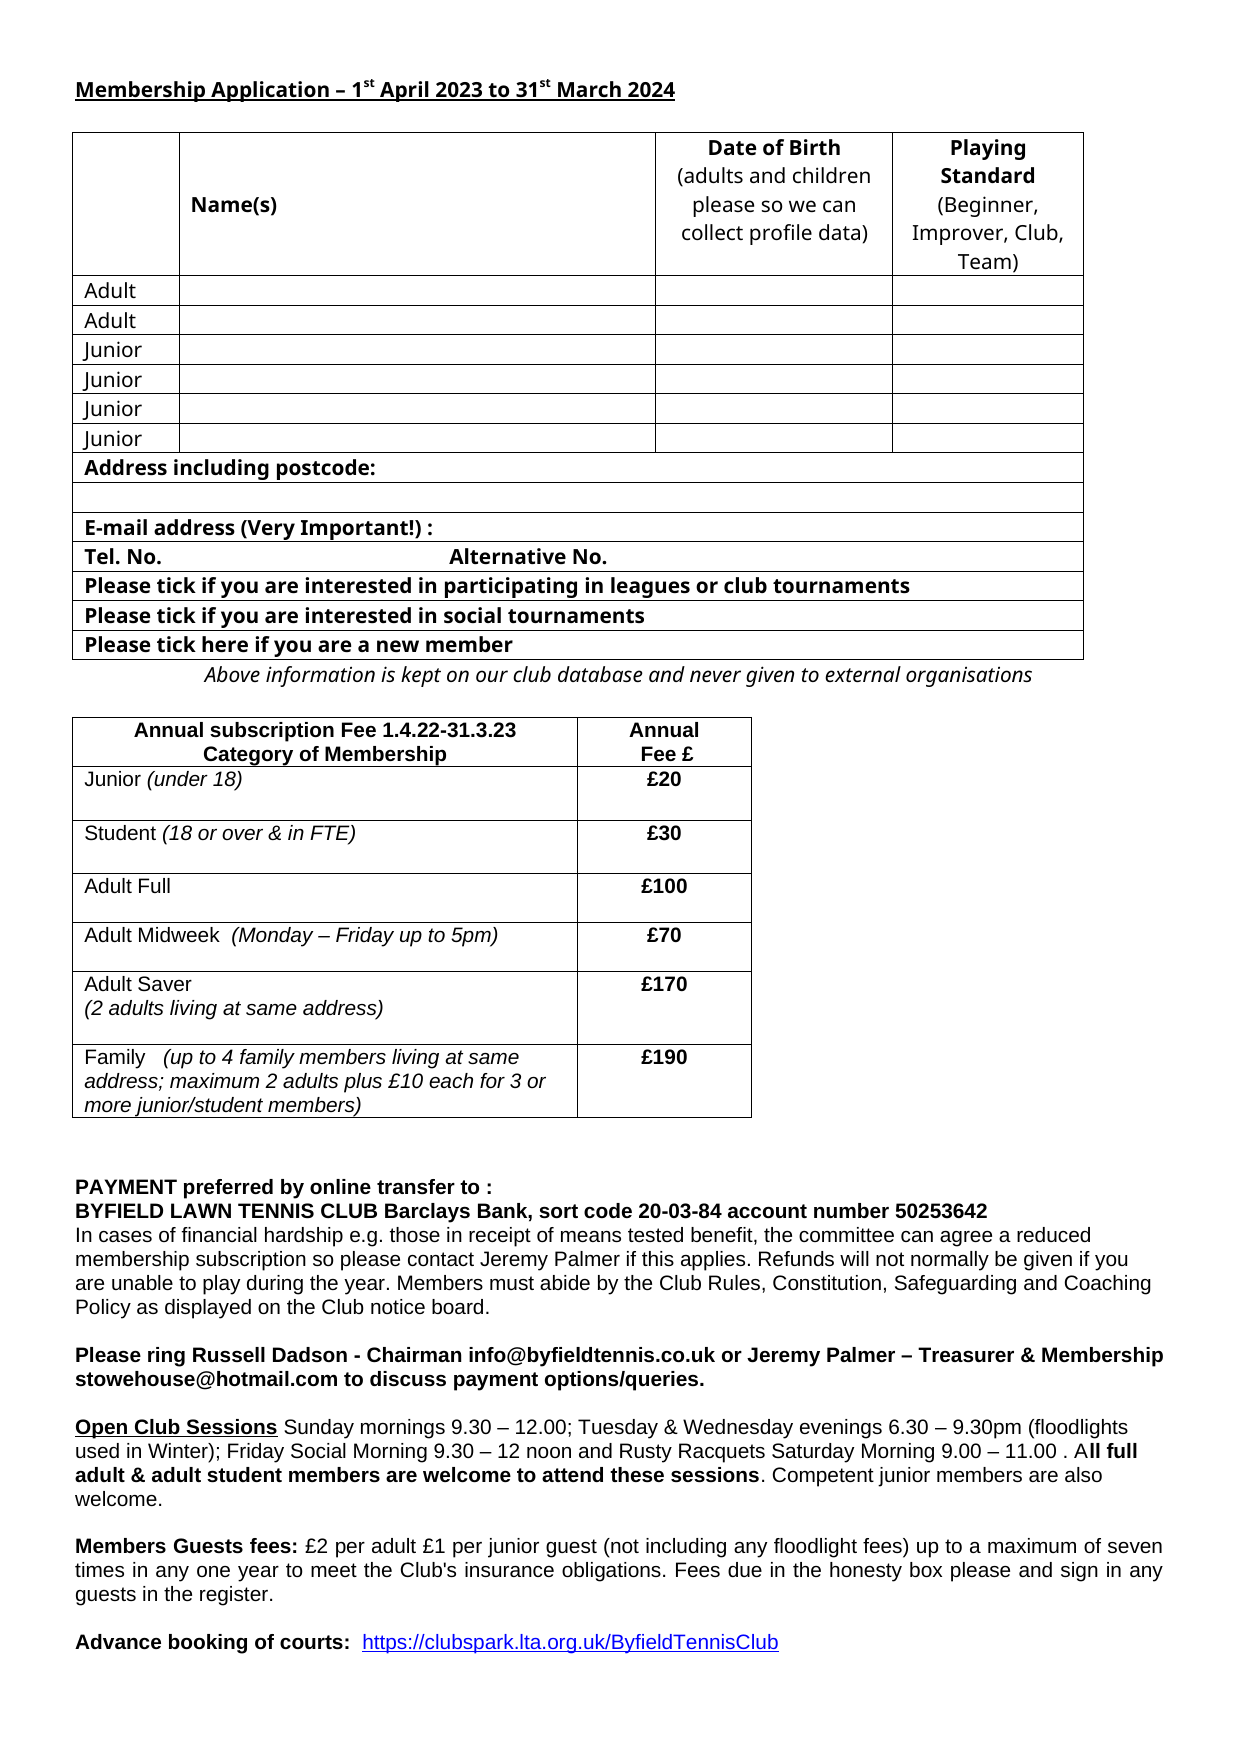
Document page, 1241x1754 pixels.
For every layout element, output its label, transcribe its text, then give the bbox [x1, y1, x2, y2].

table_cell £190 [578, 1045, 751, 1117]
table_header Name(s) [180, 133, 655, 275]
table_cell £170 [578, 972, 751, 1044]
table_cell [656, 276, 892, 305]
table_header Annual subscription Fee 1.4.22-31.3.23 Category of Membership [73, 718, 577, 766]
text Members Guests fees: £2 per adult £1 per junior guest (not including any floodlight fees) up to a maximum of seven times in any one year to meet the Club's insurance obligations. Fees due in the honesty box please and sign in any guests in the register. [75, 1534, 1165, 1606]
table_cell [180, 394, 655, 423]
table_header Annual Fee £ [578, 718, 751, 766]
table_cell [656, 424, 892, 452]
table_cell [893, 306, 1083, 334]
table_cell Family (up to 4 family members living at same address; maximum 2 adults plus £10 each for 3 or more junior/student members) [73, 1045, 577, 1117]
text Above information is kept on our club database and never given to external organisations [75, 660, 1165, 688]
table_header Playing Standard (Beginner, Improver, Club, Team) [893, 133, 1083, 275]
text PAYMENT preferred by online transfer to : [75, 1175, 1165, 1199]
table_cell Adult [73, 306, 179, 334]
table_cell [893, 276, 1083, 305]
table_cell [893, 365, 1083, 393]
table_cell [893, 335, 1083, 364]
table_cell Junior (under 18) [73, 767, 577, 819]
table_header Date of Birth (adults and children please so we can collect profile data) [656, 133, 892, 275]
table_cell Please tick if you are interested in participating in leagues or club tournaments [73, 572, 1083, 600]
table_cell [656, 365, 892, 393]
table_cell [180, 306, 655, 334]
table_cell Student (18 or over & in FTE) [73, 821, 577, 873]
table_cell Junior [73, 335, 179, 364]
table_cell Junior [73, 394, 179, 423]
table_cell Adult Midweek (Monday – Friday up to 5pm) [73, 923, 577, 971]
table_cell Tel. No. Alternative No. [73, 542, 1083, 571]
text BYFIELD LAWN TENNIS CLUB Barclays Bank, sort code 20-03-84 account number 50253642 [75, 1199, 1165, 1223]
table_cell Adult Full [73, 874, 577, 922]
table_cell [656, 306, 892, 334]
text Advance booking of courts: https://clubspark.lta.org.uk/ByfieldTennisClub [75, 1630, 1165, 1654]
text Membership Application – 1st April 2023 to 31st March 2024 [75, 75, 1165, 103]
table_cell Please tick if you are interested in social tournaments [73, 601, 1083, 629]
table_cell Junior [73, 424, 179, 452]
table_cell Adult Saver (2 adults living at same address) [73, 972, 577, 1044]
table_cell [656, 335, 892, 364]
table_cell [893, 424, 1083, 452]
table_cell [656, 394, 892, 423]
table_cell £20 [578, 767, 751, 819]
table_cell Junior [73, 365, 179, 393]
table_cell [893, 394, 1083, 423]
table_header [73, 133, 179, 275]
table_cell E-mail address (Very Important!) : [73, 513, 1083, 541]
text In cases of financial hardship e.g. those in receipt of means tested benefit, the committee can agree a reduced membership subscription so please contact Jeremy Palmer if this applies. Refunds will not normally be given if you are unable to play during the year. Members must abide by the Club Rules, Constitution, Safeguarding and Coaching Policy as displayed on the Club notice board. [75, 1223, 1165, 1319]
table_cell [180, 424, 655, 452]
table_cell Address including postcode: [73, 453, 1083, 482]
table_cell [73, 483, 1083, 512]
table_cell Adult [73, 276, 179, 305]
text Please ring Russell Dadson - Chairman info@byfieldtennis.co.uk or Jeremy Palmer – Treasurer & Membership stowehouse@hotmail.com to discuss payment options/queries. [75, 1343, 1165, 1391]
table_cell Please tick here if you are a new member [73, 631, 1083, 659]
table_cell [180, 335, 655, 364]
table_cell £30 [578, 821, 751, 873]
table_cell £70 [578, 923, 751, 971]
table_cell [180, 365, 655, 393]
table_cell [180, 276, 655, 305]
table_cell £100 [578, 874, 751, 922]
text Open Club Sessions Sunday mornings 9.30 – 12.00; Tuesday & Wednesday evenings 6.30 – 9.30pm (floodlights used in Winter); Friday Social Morning 9.30 – 12 noon and Rusty Racquets Saturday Morning 9.00 – 11.00 . All full adult & adult student members are welcome to attend these sessions. Competent junior members are also welcome. [75, 1414, 1165, 1510]
